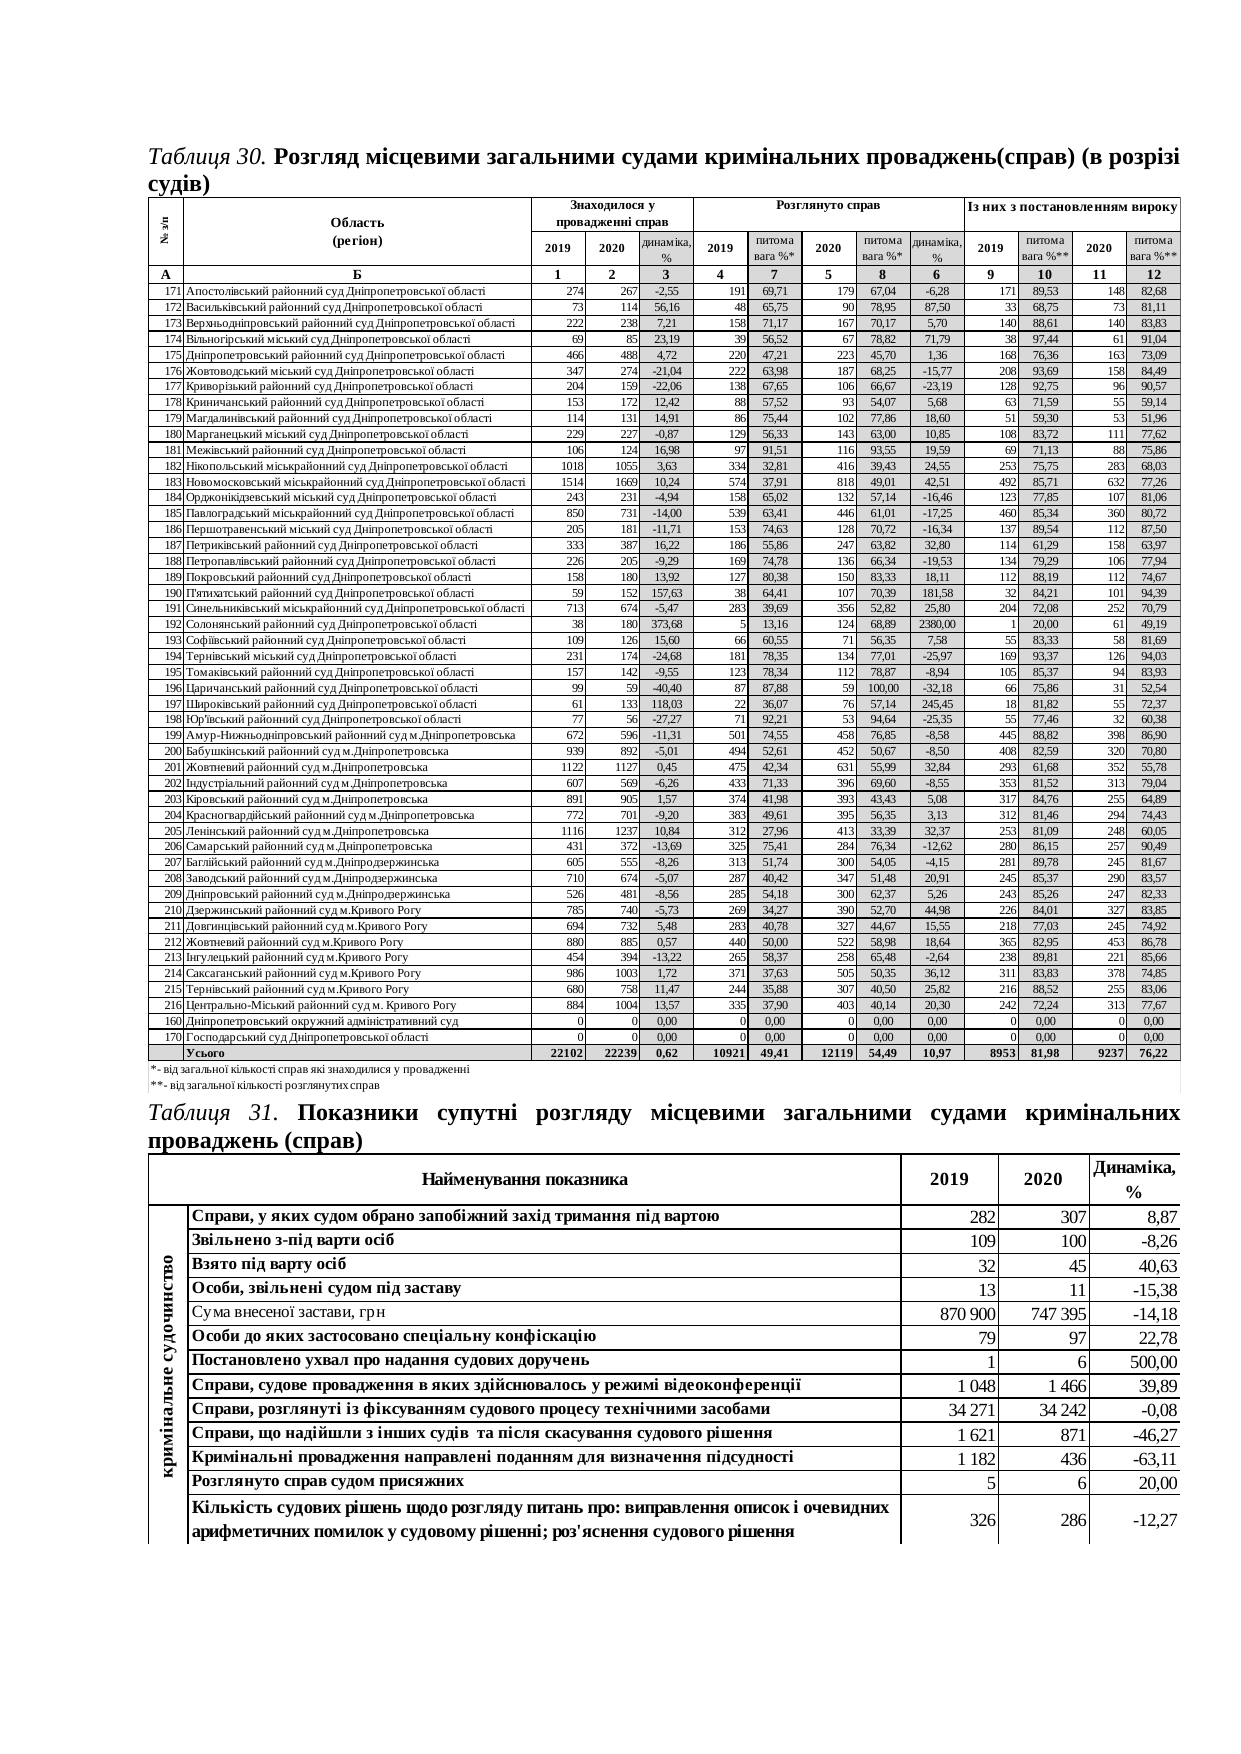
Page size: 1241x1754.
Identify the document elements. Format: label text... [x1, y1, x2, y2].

text Таблиця 31. Показники супутні розгляду місцевими загальними судами кримінальних проваджень (справ) [148, 1098, 1181, 1153]
text Таблиця 30. Розгляд місцевими загальними судами кримінальних проваджень(справ) (в розрізі судів) [148, 142, 1181, 197]
